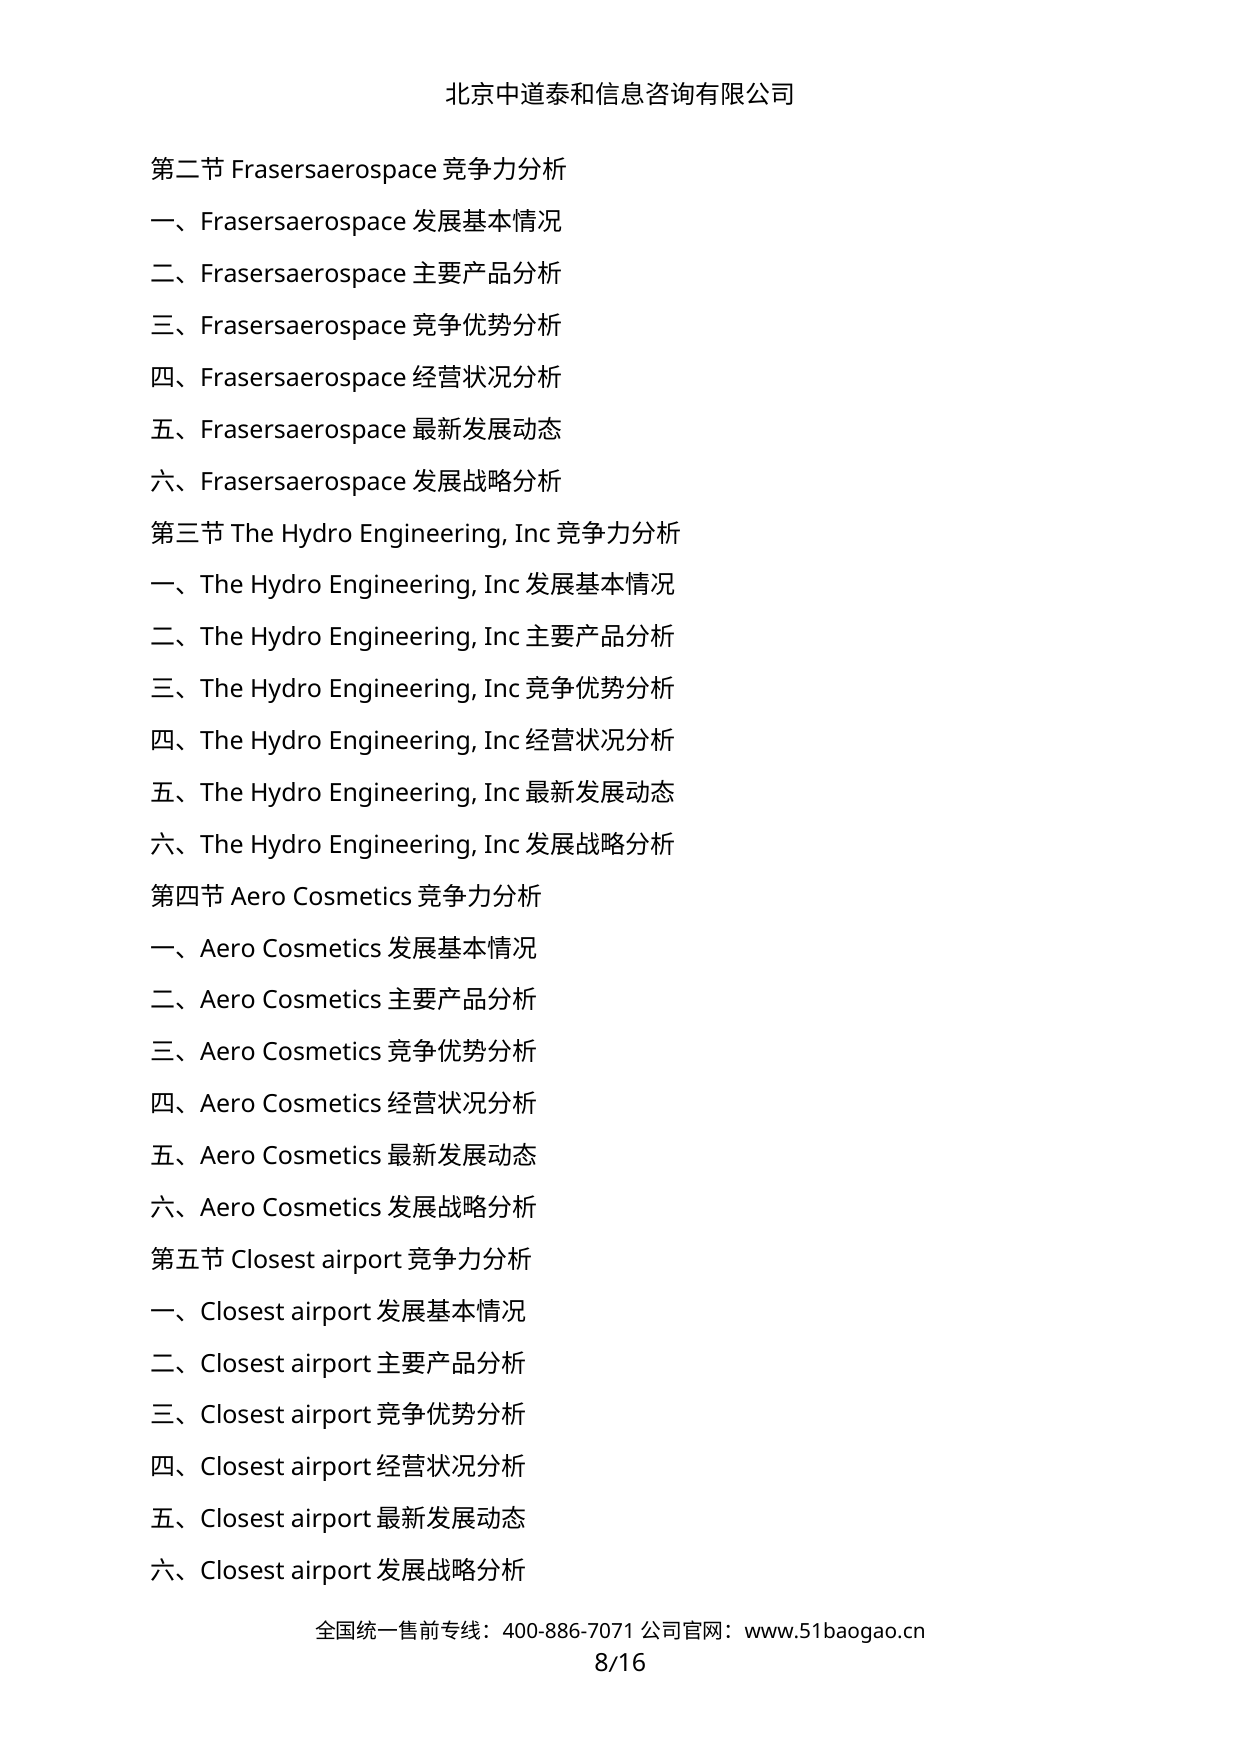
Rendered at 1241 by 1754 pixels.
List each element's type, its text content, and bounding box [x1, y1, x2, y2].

text 一、Aero Cosmetics发展基本情况 [150, 928, 1090, 964]
text 四、The Hydro Engineering, Inc经营状况分析 [150, 721, 1090, 757]
text 五、Closest airport最新发展动态 [150, 1499, 1090, 1535]
text 五、Frasersaerospace最新发展动态 [150, 409, 1090, 446]
text 一、Frasersaerospace发展基本情况 [150, 202, 1090, 238]
text 第五节 Closest airport竞争力分析 [150, 1239, 1090, 1276]
text 四、Frasersaerospace经营状况分析 [150, 357, 1090, 394]
text 第四节 Aero Cosmetics竞争力分析 [150, 876, 1090, 912]
text 二、Closest airport主要产品分析 [150, 1343, 1090, 1379]
text 六、Closest airport发展战略分析 [150, 1551, 1090, 1587]
text 第三节 The Hydro Engineering, Inc竞争力分析 [150, 513, 1090, 549]
text 二、Frasersaerospace主要产品分析 [150, 254, 1090, 290]
text 六、Aero Cosmetics发展战略分析 [150, 1187, 1090, 1224]
text 一、Closest airport发展基本情况 [150, 1291, 1090, 1327]
text 三、Aero Cosmetics竞争优势分析 [150, 1032, 1090, 1068]
text 第二节 Frasersaerospace竞争力分析 [150, 150, 1090, 186]
text 五、The Hydro Engineering, Inc最新发展动态 [150, 772, 1090, 809]
text 四、Closest airport经营状况分析 [150, 1447, 1090, 1483]
text 二、Aero Cosmetics主要产品分析 [150, 980, 1090, 1016]
text 三、Closest airport竞争优势分析 [150, 1395, 1090, 1431]
text 二、The Hydro Engineering, Inc主要产品分析 [150, 617, 1090, 653]
text 四、Aero Cosmetics经营状况分析 [150, 1084, 1090, 1120]
text 三、The Hydro Engineering, Inc竞争优势分析 [150, 669, 1090, 705]
text 五、Aero Cosmetics最新发展动态 [150, 1136, 1090, 1172]
text 三、Frasersaerospace竞争优势分析 [150, 306, 1090, 342]
text 一、The Hydro Engineering, Inc发展基本情况 [150, 565, 1090, 601]
text 六、The Hydro Engineering, Inc发展战略分析 [150, 824, 1090, 861]
text 六、Frasersaerospace发展战略分析 [150, 461, 1090, 497]
